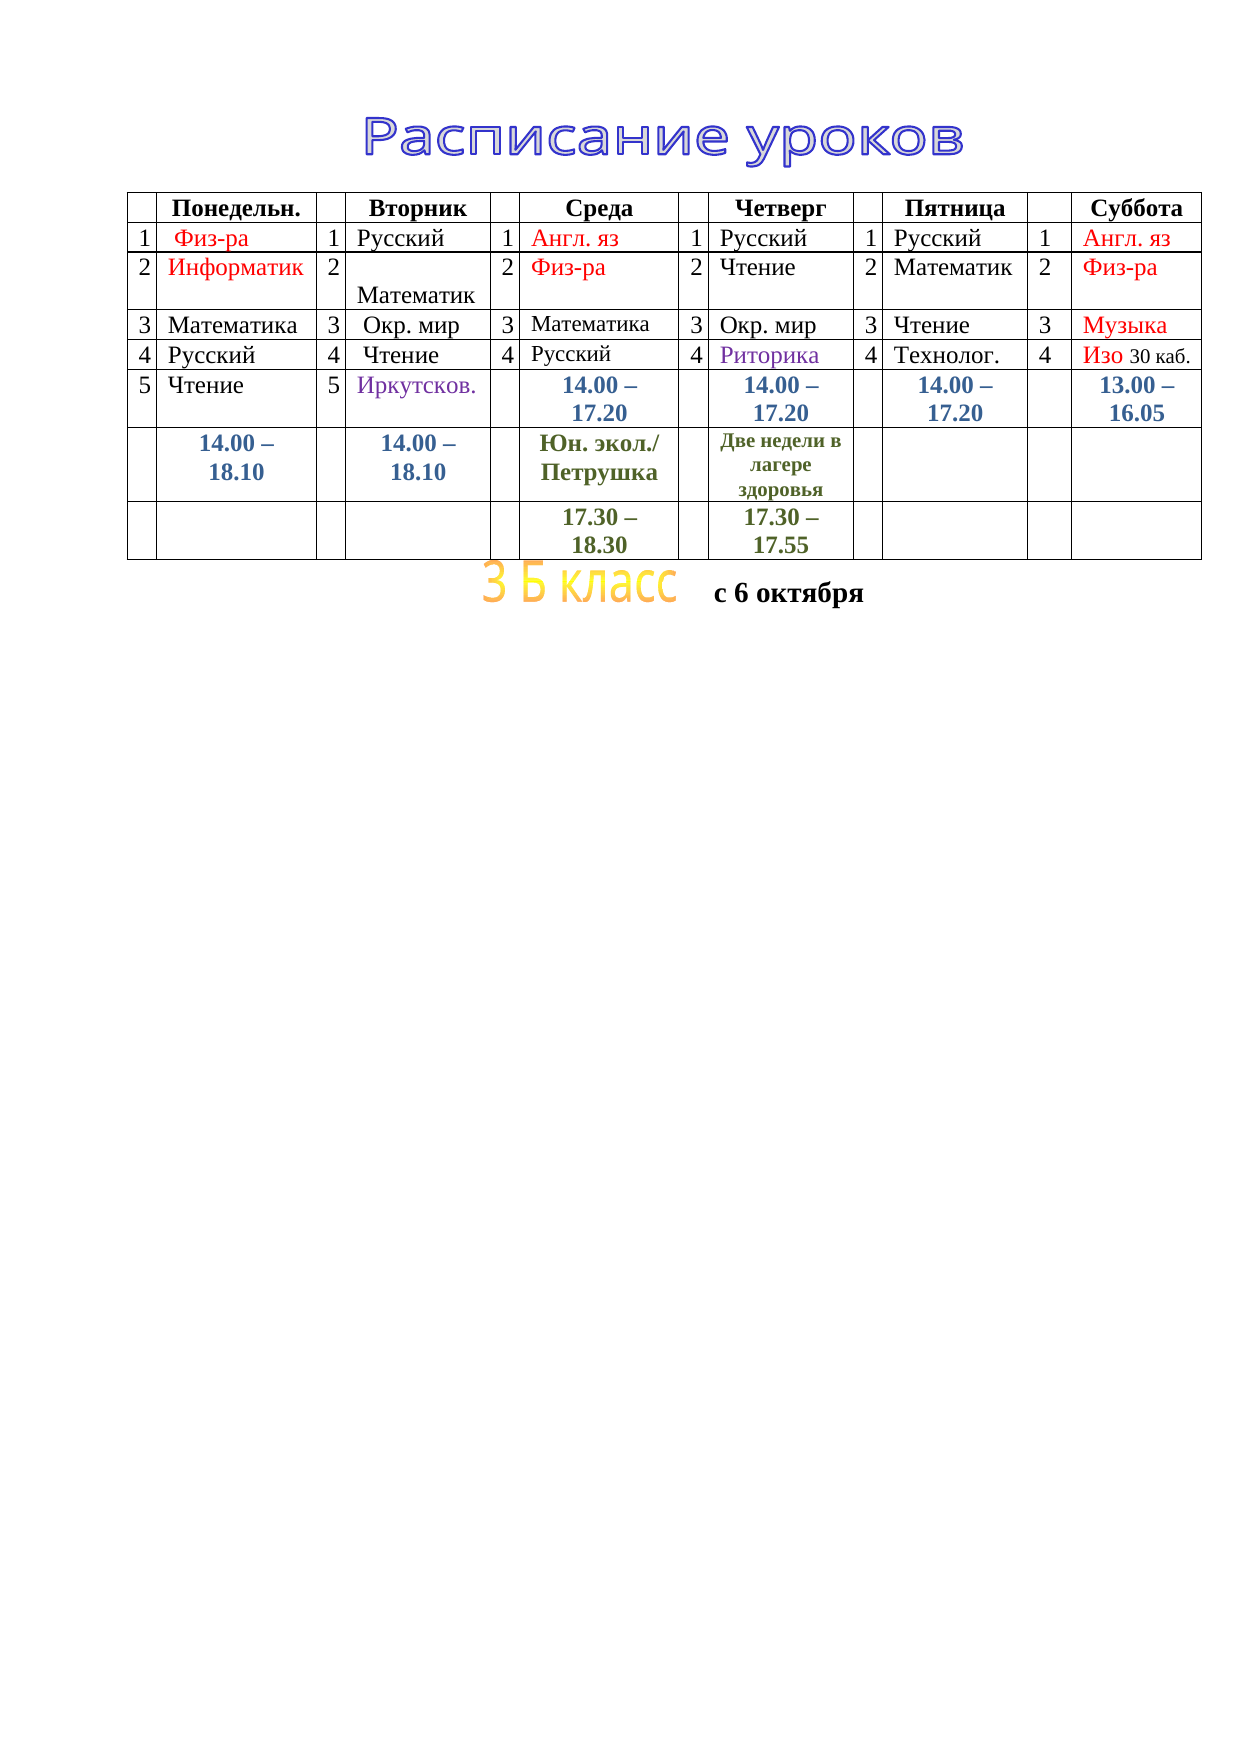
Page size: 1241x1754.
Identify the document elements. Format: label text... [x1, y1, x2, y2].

table_header [485, 595, 504, 601]
table_cell Окр. мир [346, 310, 490, 339]
table_cell Русский [157, 340, 316, 369]
table_cell Чтение [157, 370, 316, 427]
table_cell 3 [679, 310, 708, 339]
table_cell [317, 428, 345, 501]
table_cell Физ-ра [1072, 253, 1201, 309]
table_header [660, 596, 675, 601]
table_header [574, 597, 591, 601]
table_cell 2 [317, 253, 345, 309]
table_cell 14.00 – 18.10 [346, 428, 490, 501]
table_cell [157, 502, 316, 559]
table_header Понедельн. [157, 193, 316, 222]
table_cell 4 [317, 340, 345, 369]
table_cell 2 [854, 253, 882, 309]
table_cell 1 [317, 223, 345, 251]
table_cell 17.30 – 17.55 [709, 502, 853, 559]
table_cell 3 [491, 310, 519, 339]
table_cell 17.30 – 18.30 [520, 502, 678, 559]
table_cell 3 [128, 310, 156, 339]
table_header [679, 193, 708, 222]
table_cell [1028, 370, 1071, 427]
table_cell 14.00 – 17.20 [709, 370, 853, 427]
table_cell Технолог. [883, 340, 1027, 369]
table_cell 3 [1028, 310, 1071, 339]
table_cell 1 [679, 223, 708, 251]
table_cell Информатик [157, 253, 316, 309]
table_cell [317, 502, 345, 559]
table_header [523, 561, 543, 565]
table_cell Русский [346, 223, 490, 251]
table_cell Математик [346, 253, 490, 309]
table_header [611, 597, 631, 601]
table_cell [679, 502, 708, 559]
table_cell [854, 502, 882, 559]
table_cell [883, 428, 1027, 501]
table_cell 1 [128, 223, 156, 251]
table_cell 4 [128, 340, 156, 369]
table_cell 3 [317, 310, 345, 339]
table_cell [491, 370, 519, 427]
table_header [523, 597, 544, 601]
table_cell [679, 370, 708, 427]
table_cell 4 [1028, 340, 1071, 369]
table_cell Физ-ра [520, 253, 678, 309]
table_cell Иркутсков. [346, 370, 490, 427]
table_cell 2 [491, 253, 519, 309]
table_header [485, 561, 503, 568]
table_cell 2 [679, 253, 708, 309]
table_header Четверг [709, 193, 853, 222]
table_header [128, 193, 156, 222]
table_header Суббота [1072, 193, 1201, 222]
table_cell 14.00 – 17.20 [520, 370, 678, 427]
table_cell 4 [854, 340, 882, 369]
table_cell 14.00 – 18.10 [157, 428, 316, 501]
table_cell [1072, 428, 1201, 501]
table_cell 13.00 – 16.05 [1072, 370, 1201, 427]
table_cell [491, 428, 519, 501]
table_cell Риторика [709, 340, 853, 369]
table_cell Математика [520, 310, 678, 339]
table_cell 5 [317, 370, 345, 427]
table_cell [128, 428, 156, 501]
table_cell [1028, 502, 1071, 559]
table_cell Музыка [1072, 310, 1201, 339]
table_cell [1072, 502, 1201, 559]
table_header Вторник [346, 193, 490, 222]
table_cell Физ-ра [157, 223, 316, 251]
table_cell [346, 502, 490, 559]
table_cell Русский [709, 223, 853, 251]
table_header [317, 193, 345, 222]
table_cell 4 [679, 340, 708, 369]
table_cell 5 [128, 370, 156, 427]
table_cell Англ. яз [1072, 223, 1201, 251]
table_cell [1028, 428, 1071, 501]
table_header Среда [520, 193, 678, 222]
table_cell Юн. экол./ Петрушка [520, 428, 678, 501]
table_header [638, 597, 654, 601]
table_cell [128, 502, 156, 559]
table_cell Чтение [709, 253, 853, 309]
table_cell Англ. яз [520, 223, 678, 251]
table_cell 2 [128, 253, 156, 309]
table_cell Математик [883, 253, 1027, 309]
table_cell [491, 502, 519, 559]
text с 6 октября [177, 560, 1152, 609]
table_cell Две недели в лагере здоровья [709, 428, 853, 501]
table_cell [854, 370, 882, 427]
table_header Пятница [883, 193, 1027, 222]
table_cell [883, 502, 1027, 559]
table_cell Чтение [883, 310, 1027, 339]
table_cell 1 [491, 223, 519, 251]
table_cell Русский [520, 340, 678, 369]
table_header [854, 193, 882, 222]
table_cell 1 [1028, 223, 1071, 251]
table_cell 14.00 – 17.20 [883, 370, 1027, 427]
table_header [1028, 193, 1071, 222]
table_cell 1 [854, 223, 882, 251]
table_cell [854, 428, 882, 501]
table_cell Математика [157, 310, 316, 339]
table_cell Окр. мир [709, 310, 853, 339]
table_cell Изо 30 каб. [1072, 340, 1201, 369]
table_header [491, 193, 519, 222]
table_cell 3 [854, 310, 882, 339]
table_cell Чтение [346, 340, 490, 369]
table_cell Русский [883, 223, 1027, 251]
table_cell 4 [491, 340, 519, 369]
table_cell 2 [1028, 253, 1071, 309]
table_cell [679, 428, 708, 501]
